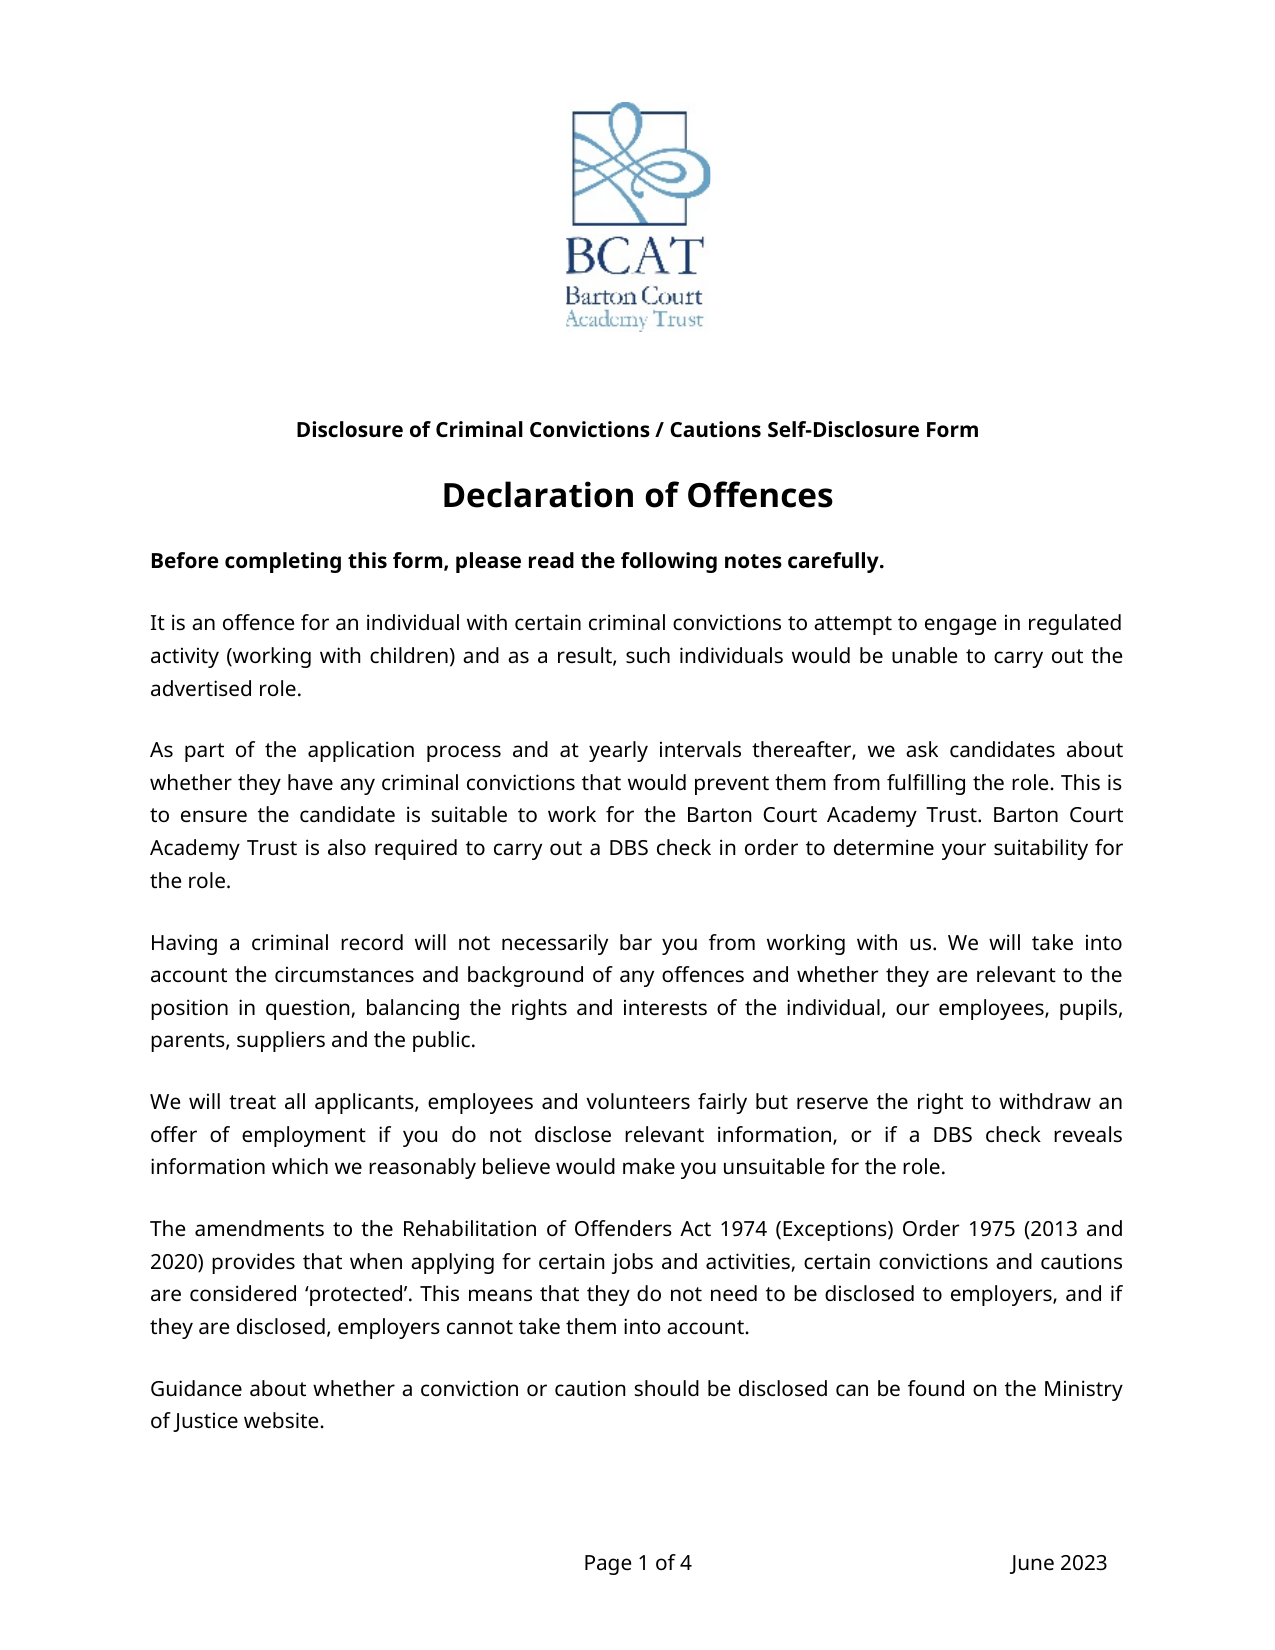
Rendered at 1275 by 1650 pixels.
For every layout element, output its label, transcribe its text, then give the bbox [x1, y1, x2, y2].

text Having a criminal record will not necessarily bar you from working with us. We will take into account the circumstances and background of any offences and whether they are relevant to the position in question, balancing the rights and interests of the individual, our employees, pupils, parents, suppliers and the public. [150, 928, 1125, 1054]
text It is an offence for an individual with certain criminal convictions to attempt to engage in regulated activity (working with children) and as a result, such individuals would be unable to carry out the advertised role. [150, 608, 1125, 702]
picture [563, 102, 709, 328]
text As part of the application process and at yearly intervals thereafter, we ask candidates about whether they have any criminal convictions that would prevent them from fulfilling the role. This is to ensure the candidate is suitable to work for the Barton Court Academy Trust. Barton Court Academy Trust is also required to carry out a DBS check in order to determine your suitability for the role. [150, 735, 1125, 894]
text Declaration of Offences [150, 472, 1125, 517]
text We will treat all applicants, employees and volunteers fairly but reserve the right to withdraw an offer of employment if you do not disclose relevant information, or if a DBS check reveals information which we reasonably believe would make you unsuitable for the role. [150, 1087, 1125, 1181]
text The amendments to the Rehabilitation of Offenders Act 1974 (Exceptions) Order 1975 (2013 and 2020) provides that when applying for certain jobs and activities, certain convictions and cautions are considered ‘protected’. This means that they do not need to be disclosed to employers, and if they are disclosed, employers cannot take them into account. [150, 1214, 1125, 1340]
text Disclosure of Criminal Convictions / Cautions Self-Disclosure Form [150, 415, 1125, 444]
text Before completing this form, please read the following notes carefully. [150, 547, 1125, 575]
text Guidance about whether a conviction or caution should be disclosed can be found on the Ministry of Justice website. [150, 1374, 1125, 1435]
